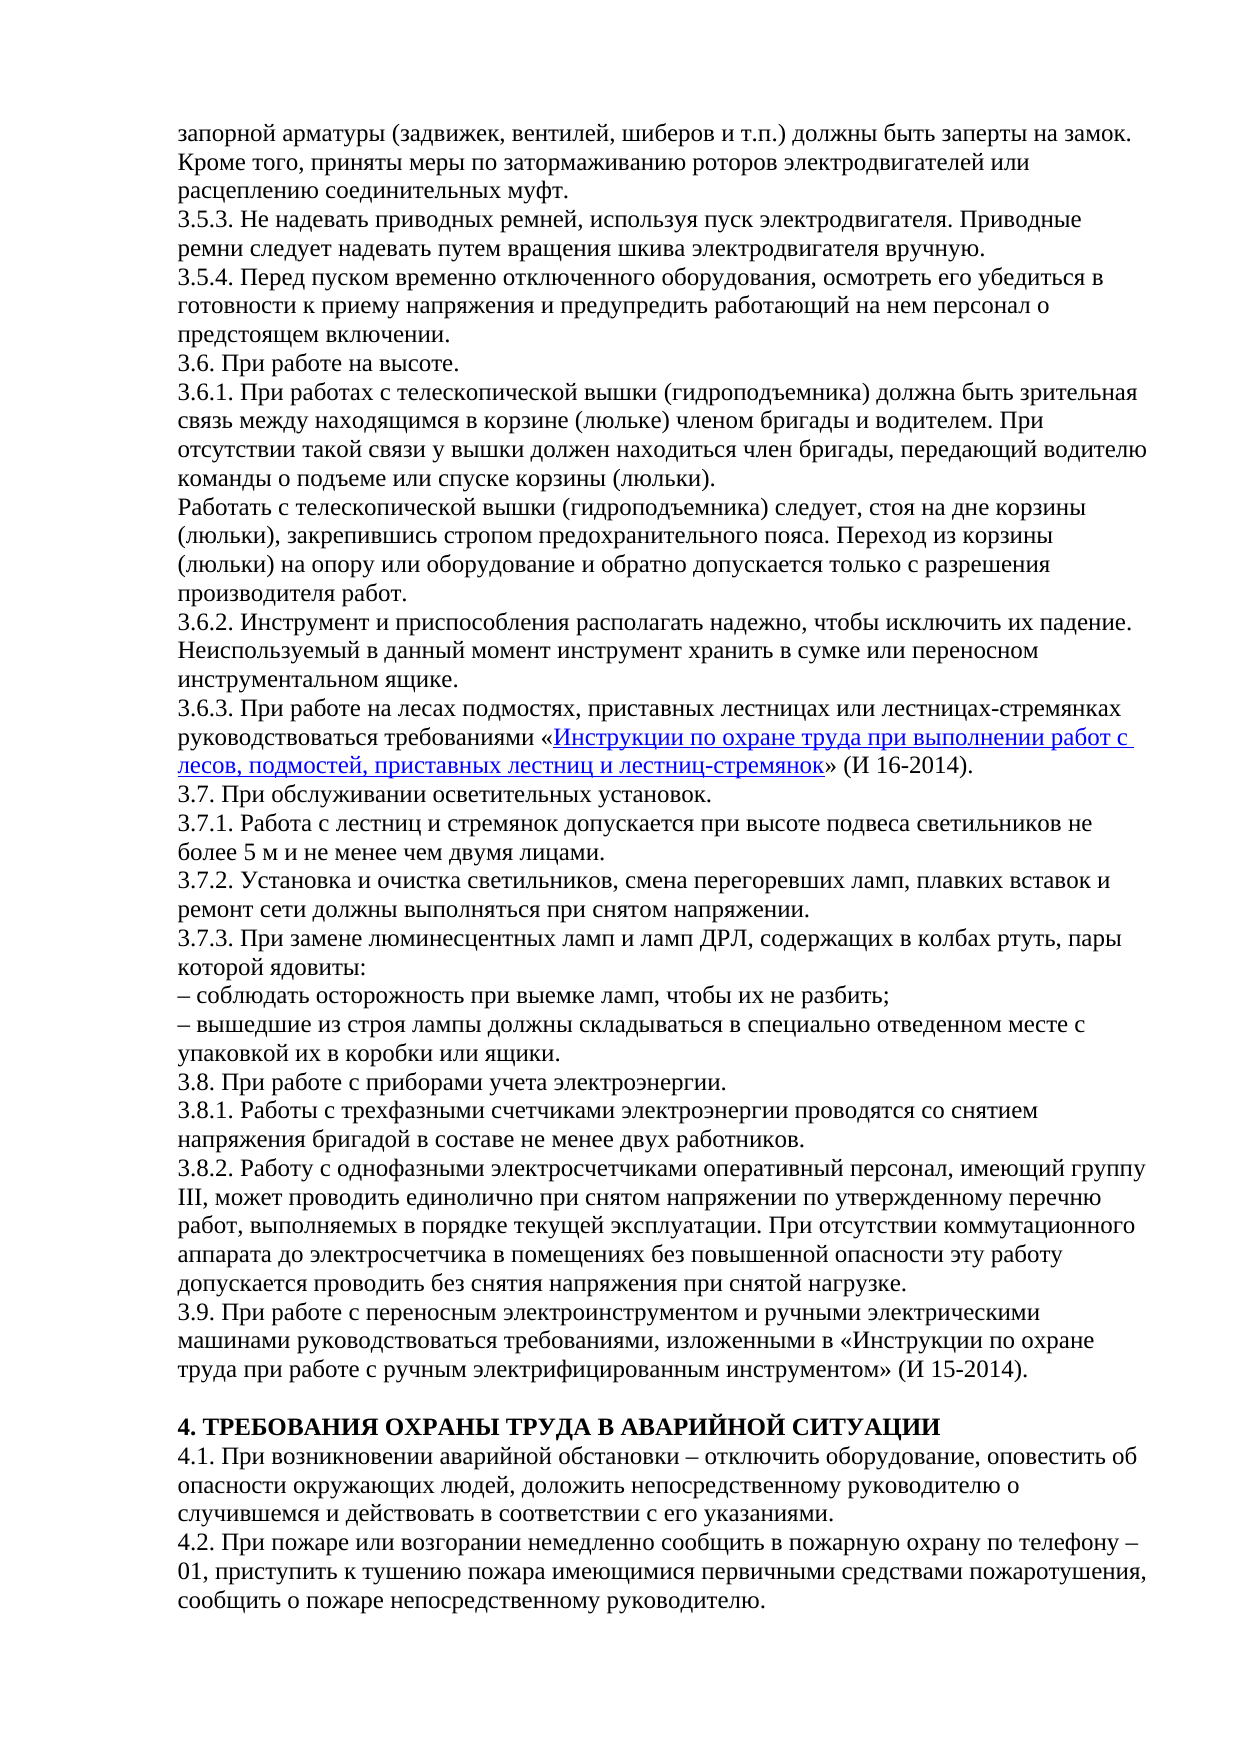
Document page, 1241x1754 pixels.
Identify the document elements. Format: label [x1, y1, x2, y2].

text [177, 1412, 1152, 1613]
text [177, 118, 1152, 1383]
